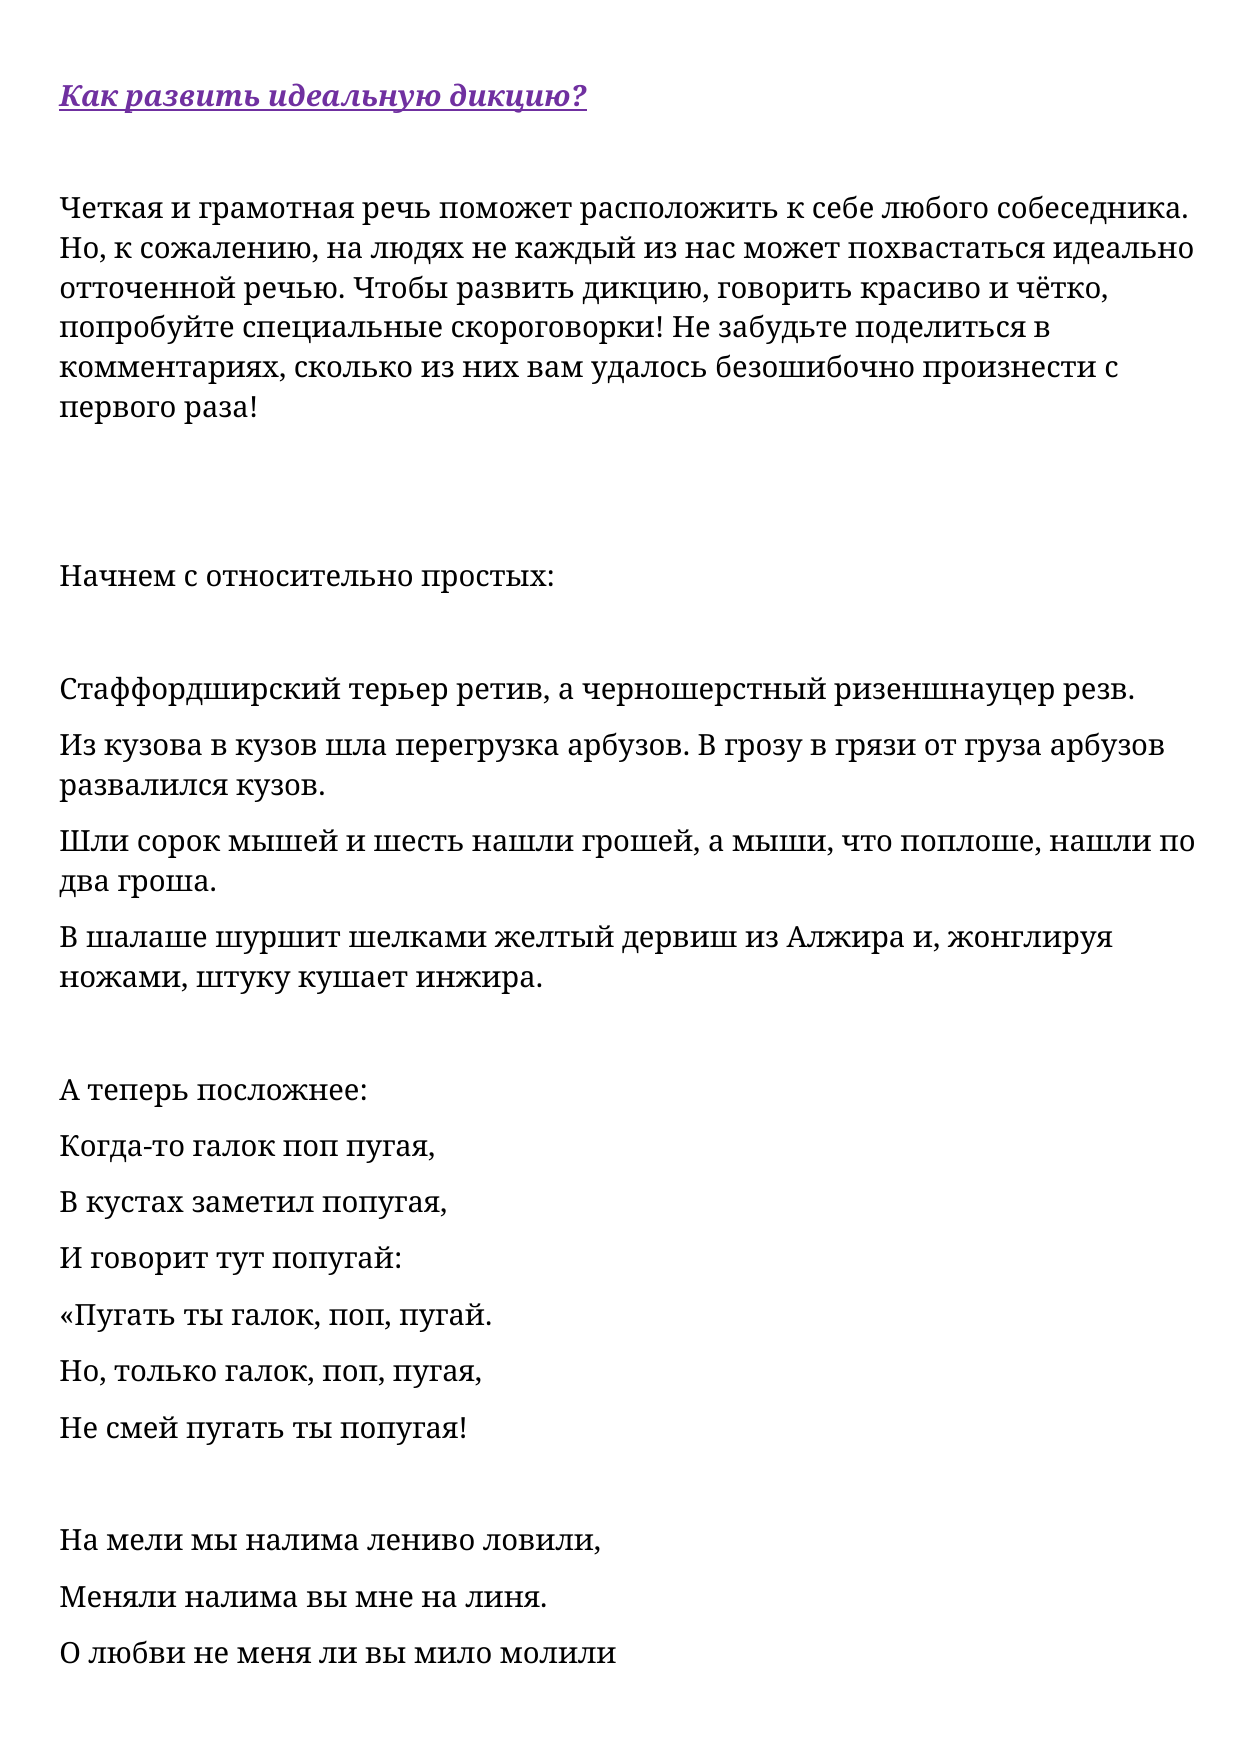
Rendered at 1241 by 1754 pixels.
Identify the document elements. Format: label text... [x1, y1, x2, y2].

text И говорит тут попугай: [59, 1238, 1203, 1277]
text А теперь посложнее: [59, 1069, 1203, 1108]
text О любви не меня ли вы мило молили [59, 1632, 1203, 1672]
text В шалаше шуршит шелками желтый дервиш из Алжира и, жонглируя ножами, штуку кушает инжира. [59, 916, 1203, 996]
text Шли сорок мышей и шесть нашли грошей, а мыши, что поплоше, нашли по два гроша. [59, 820, 1203, 900]
text Как развить идеальную дикцию? [59, 75, 1203, 115]
text Стаффордширский терьер ретив, а черношерстный ризеншнауцер резв. [59, 668, 1203, 708]
text Но, только галок, поп, пугая, [59, 1351, 1203, 1390]
text Начнем с относительно простых: [59, 555, 1203, 595]
text Меняли налима вы мне на линя. [59, 1576, 1203, 1616]
text «Пугать ты галок, поп, пугай. [59, 1294, 1203, 1334]
text В кустах заметил попугая, [59, 1181, 1203, 1221]
text На мели мы налима лениво ловили, [59, 1519, 1203, 1559]
text Из кузова в кузов шла перегрузка арбузов. В грозу в грязи от груза арбузов развалился кузов. [59, 724, 1203, 804]
text Не смей пугать ты попугая! [59, 1407, 1203, 1447]
text Четкая и грамотная речь поможет расположить к себе любого собеседника. Но, к сожалению, на людях не каждый из нас может похвастаться идеально отточенной речью. Чтобы развить дикцию, говорить красиво и чётко, попробуйте специальные скороговорки! Не забудьте поделиться в комментариях, сколько из них вам удалось безошибочно произнести с первого раза! [59, 188, 1203, 426]
text Когда-то галок поп пугая, [59, 1125, 1203, 1165]
